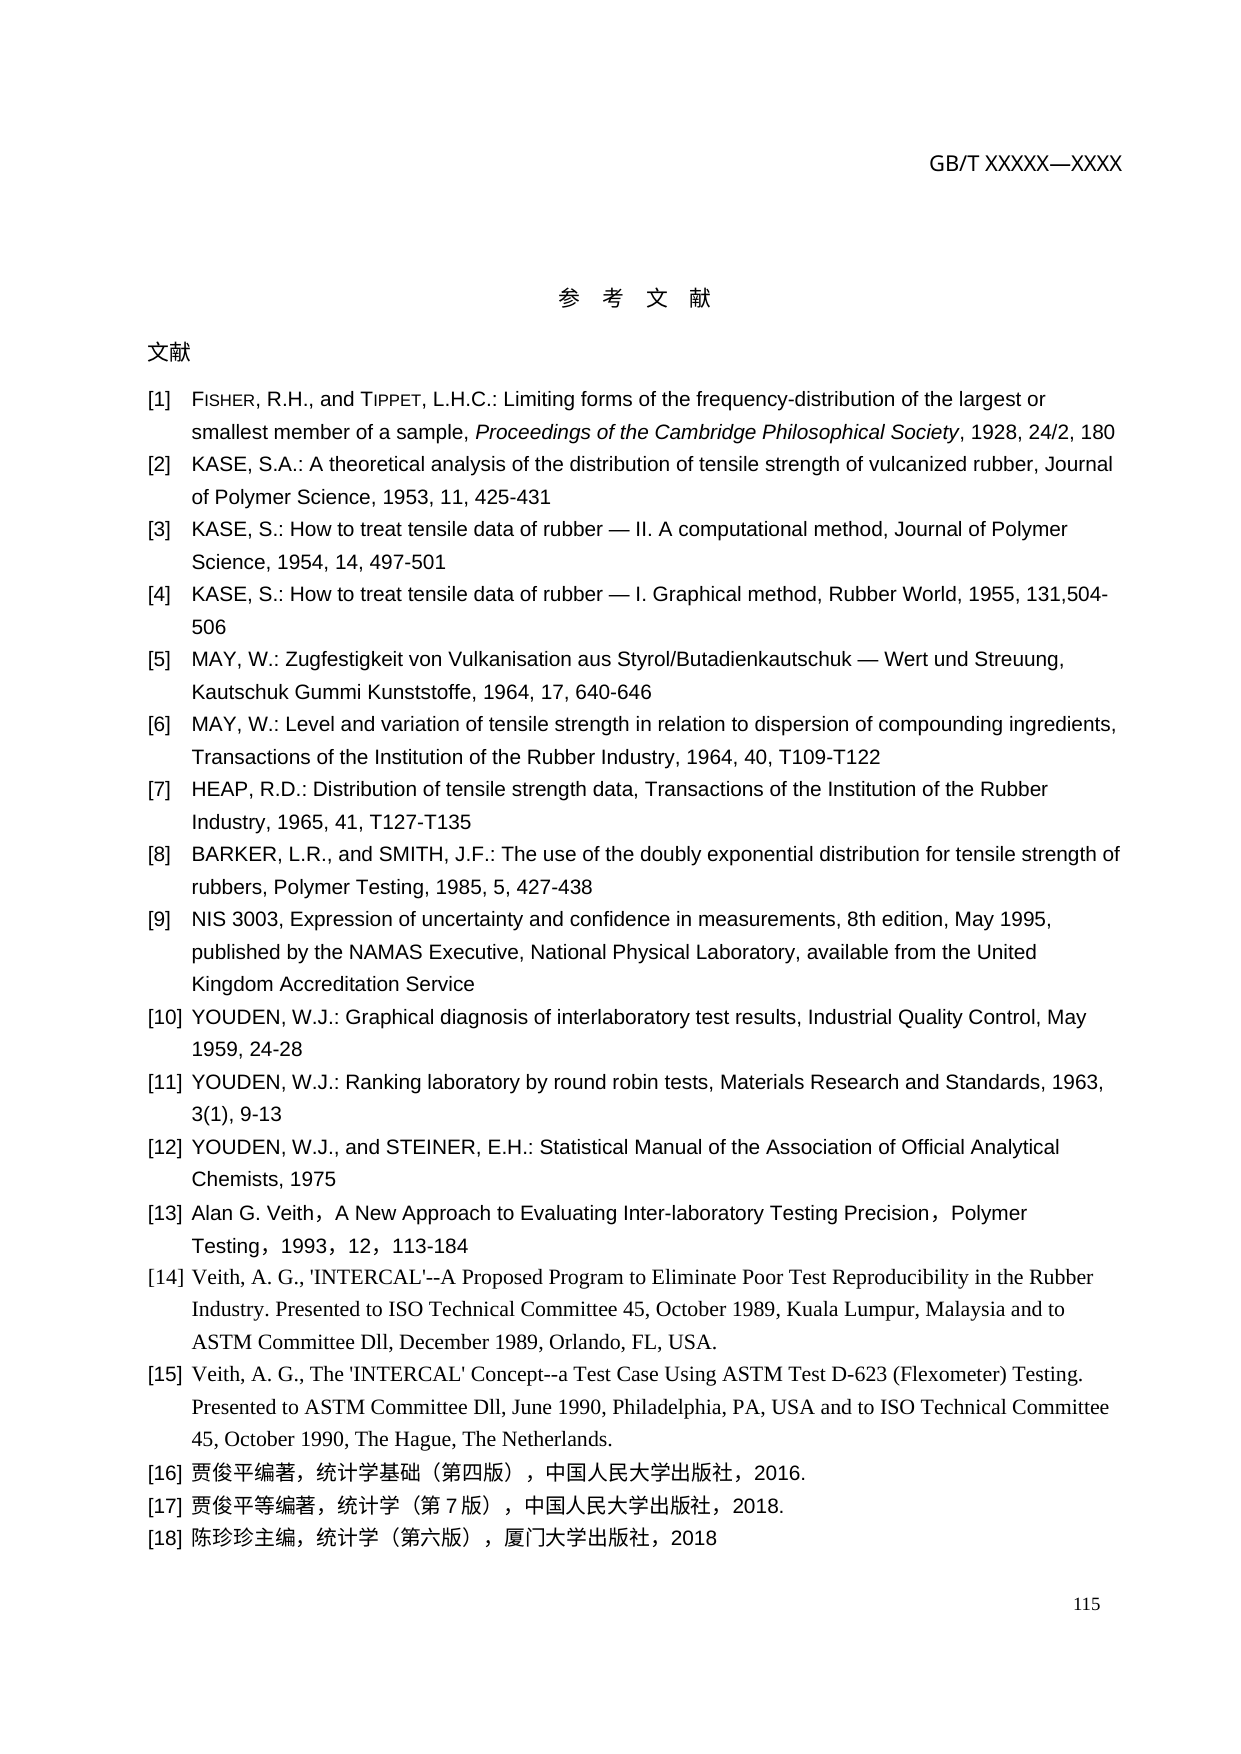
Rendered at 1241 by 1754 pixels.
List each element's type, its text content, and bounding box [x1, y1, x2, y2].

list YOUDEN, W.J.: Graphical diagnosis of interlaboratory test results, Industrial Quality Control, May 1959, 24-28 [148, 1000, 1122, 1065]
list BARKER, L.R., and SMITH, J.F.: The use of the doubly exponential distribution for tensile strength of rubbers, Polymer Testing, 1985, 5, 427-438 [148, 838, 1122, 903]
list YOUDEN, W.J.: Ranking laboratory by round robin tests, Materials Research and Standards, 1963, 3(1), 9-13 [148, 1065, 1122, 1130]
text 文献 [148, 334, 1122, 367]
list HEAP, R.D.: Distribution of tensile strength data, Transactions of the Institution of the Rubber Industry, 1965, 41, T127-T135 [148, 773, 1122, 838]
list KASE, S.: How to treat tensile data of rubber — I. Graphical method, Rubber World, 1955, 131,504-506 [148, 578, 1122, 643]
list 贾俊平等编著，统计学（第7版），中国人民大学出版社，2018. [148, 1488, 1122, 1520]
list 陈珍珍主编，统计学（第六版），厦门大学出版社，2018 [148, 1520, 1122, 1553]
list Veith, A. G., 'INTERCAL'--A Proposed Program to Eliminate Poor Test Reproducibility in the Rubber Industry. Presented to ISO Technical Committee 45, October 1989, Kuala Lumpur, Malaysia and to ASTM Committee Dll, December 1989, Orlando, FL, USA. [148, 1260, 1122, 1358]
list 贾俊平编著，统计学基础（第四版），中国人民大学出版社，2016. [148, 1455, 1122, 1488]
list MAY, W.: Level and variation of tensile strength in relation to dispersion of compounding ingredients, Transactions of the Institution of the Rubber Industry, 1964, 40, T109-T122 [148, 708, 1122, 773]
list KASE, S.: How to treat tensile data of rubber — II. A computational method, Journal of Polymer Science, 1954, 14, 497-501 [148, 513, 1122, 578]
list YOUDEN, W.J., and STEINER, E.H.: Statistical Manual of the Association of Official Analytical Chemists, 1975 [148, 1130, 1122, 1195]
list KASE, S.A.: A theoretical analysis of the distribution of tensile strength of vulcanized rubber, Journal of Polymer Science, 1953, 11, 425-431 [148, 448, 1122, 513]
list Alan G. Veith，A New Approach to Evaluating Inter-laboratory Testing Precision，Polymer Testing，1993，12，113-184 [148, 1195, 1122, 1260]
list FISHER, R.H., and TIPPET, L.H.C.: Limiting forms of the frequency-distribution of the largest or smallest member of a sample, Proceedings of the Cambridge Philosophical Society, 1928, 24/2, 180 [148, 383, 1122, 448]
list MAY, W.: Zugfestigkeit von Vulkanisation aus Styrol/Butadienkautschuk — Wert und Streuung, Kautschuk Gummi Kunststoffe, 1964, 17, 640-646 [148, 643, 1122, 708]
list NIS 3003, Expression of uncertainty and confidence in measurements, 8th edition, May 1995, published by the NAMAS Executive, National Physical Laboratory, available from the United Kingdom Accreditation Service [148, 903, 1122, 1000]
text 参 考 文 献 [148, 281, 1122, 313]
list Veith, A. G., The 'INTERCAL' Concept--a Test Case Using ASTM Test D-623 (Flexometer) Testing. Presented to ASTM Committee Dll, June 1990, Philadelphia, PA, USA and to ISO Technical Committee 45, October 1990, The Hague, The Netherlands. [148, 1358, 1122, 1455]
